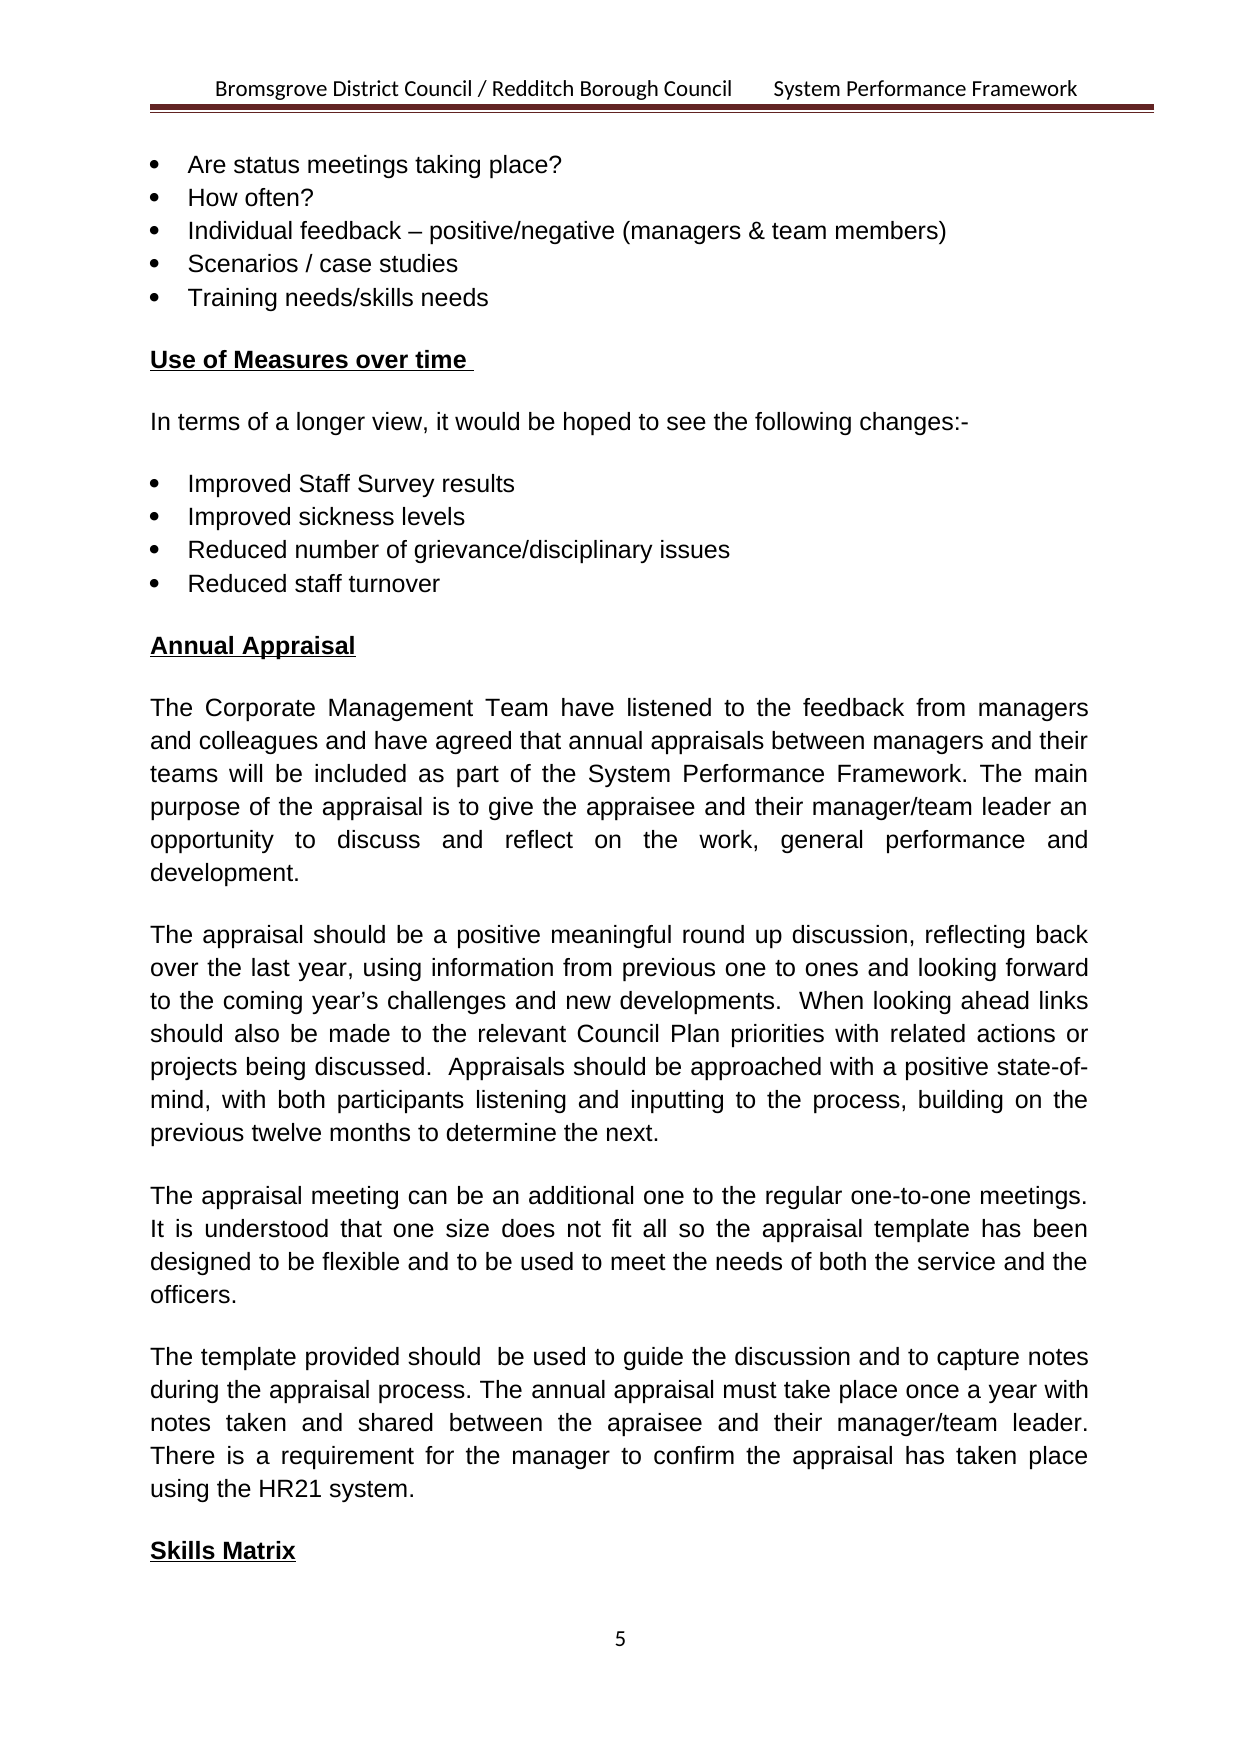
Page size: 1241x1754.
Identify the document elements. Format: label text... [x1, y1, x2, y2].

text The template provided should be used to guide the discussion and to capture notes during the appraisal process. The annual appraisal must take place once a year with notes taken and shared between the apraisee and their manager/team leader. There is a requirement for the manager to confirm the appraisal has taken place using the HR21 system. [150, 1342, 1090, 1503]
text In terms of a longer view, it would be hoped to see the following changes:- [150, 407, 1090, 436]
list Improved sickness levels [150, 502, 1090, 531]
list Training needs/skills needs [150, 282, 1090, 311]
text The appraisal meeting can be an additional one to the regular one-to-one meetings. It is understood that one size does not fit all so the appraisal template has been designed to be flexible and to be used to meet the needs of both the service and the officers. [150, 1181, 1090, 1308]
list Are status meetings taking place? [150, 150, 1090, 179]
text The appraisal should be a positive meaningful round up discussion, reflecting back over the last year, using information from previous one to ones and looking forward to the coming year’s challenges and new developments. When looking ahead links should also be made to the relevant Council Plan priorities with related actions or projects being discussed. Appraisals should be approached with a positive state-of-mind, with both participants listening and inputting to the process, building on the previous twelve months to determine the next. [150, 920, 1090, 1147]
text Annual Appraisal [150, 631, 1090, 659]
list Scenarios / case studies [150, 249, 1090, 278]
list How often? [150, 183, 1090, 212]
text Use of Measures over time [150, 345, 1090, 373]
list Reduced number of grievance/disciplinary issues [150, 535, 1090, 564]
list Improved Staff Survey results [150, 469, 1090, 498]
list Reduced staff turnover [150, 568, 1090, 597]
text The Corporate Management Team have listened to the feedback from managers and colleagues and have agreed that annual appraisals between managers and their teams will be included as part of the System Performance Framework. The main purpose of the appraisal is to give the appraisee and their manager/team leader an opportunity to discuss and reflect on the work, general performance and development. [150, 693, 1090, 887]
list Individual feedback – positive/negative (managers & team members) [150, 216, 1090, 245]
text Skills Matrix [150, 1536, 1090, 1565]
